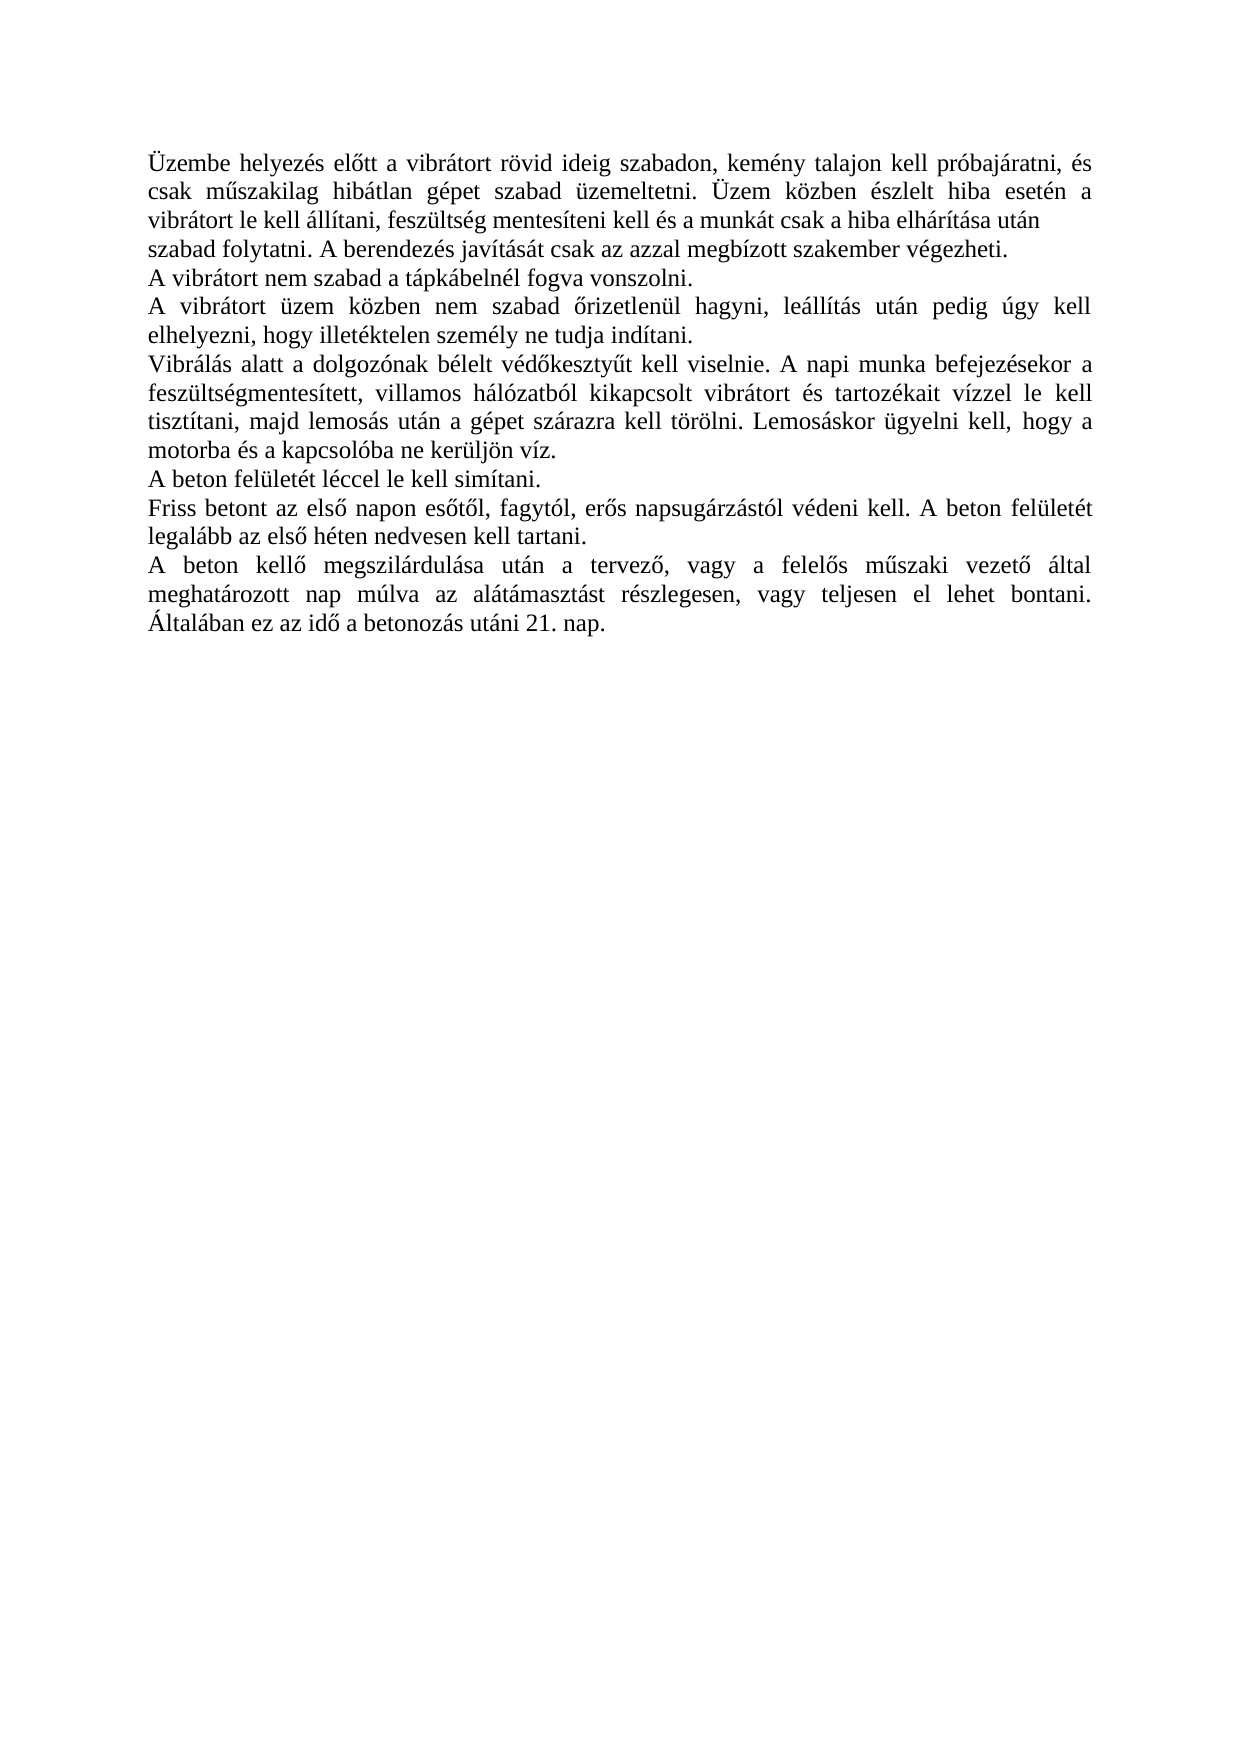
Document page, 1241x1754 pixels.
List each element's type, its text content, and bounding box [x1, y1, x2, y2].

text Friss betont az első napon esőtől, fagytól, erős napsugárzástól védeni kell. A beton felületét legalább az első héten nedvesen kell tartani. [148, 493, 1092, 550]
text A beton kellő megszilárdulása után a tervező, vagy a felelős műszaki vezető által meghatározott nap múlva az alátámasztást részlegesen, vagy teljesen el lehet bontani. Általában ez az idő a betonozás utáni 21. nap. [148, 550, 1092, 636]
text Üzembe helyezés előtt a vibrátort rövid ideig szabadon, kemény talajon kell próbajáratni, és csak műszakilag hibátlan gépet szabad üzemeltetni. Üzem közben észlelt hiba esetén a vibrátort le kell állítani, feszültség mentesíteni kell és a munkát csak a hiba elhárítása után [148, 148, 1092, 234]
text A beton felületét léccel le kell simítani. [148, 464, 1092, 493]
text Vibrálás alatt a dolgozónak bélelt védőkesztyűt kell viselnie. A napi munka befejezésekor a feszültségmentesített, villamos hálózatból kikapcsolt vibrátort és tartozékait vízzel le kell tisztítani, majd lemosás után a gépet szárazra kell törölni. Lemosáskor ügyelni kell, hogy a motorba és a kapcsolóba ne kerüljön víz. [148, 349, 1092, 464]
text szabad folytatni. A berendezés javítását csak az azzal megbízott szakember végezheti. [148, 234, 1092, 263]
text A vibrátort nem szabad a tápkábelnél fogva vonszolni. [148, 263, 1092, 291]
text A vibrátort üzem közben nem szabad őrizetlenül hagyni, leállítás után pedig úgy kell elhelyezni, hogy illetéktelen személy ne tudja indítani. [148, 291, 1092, 349]
